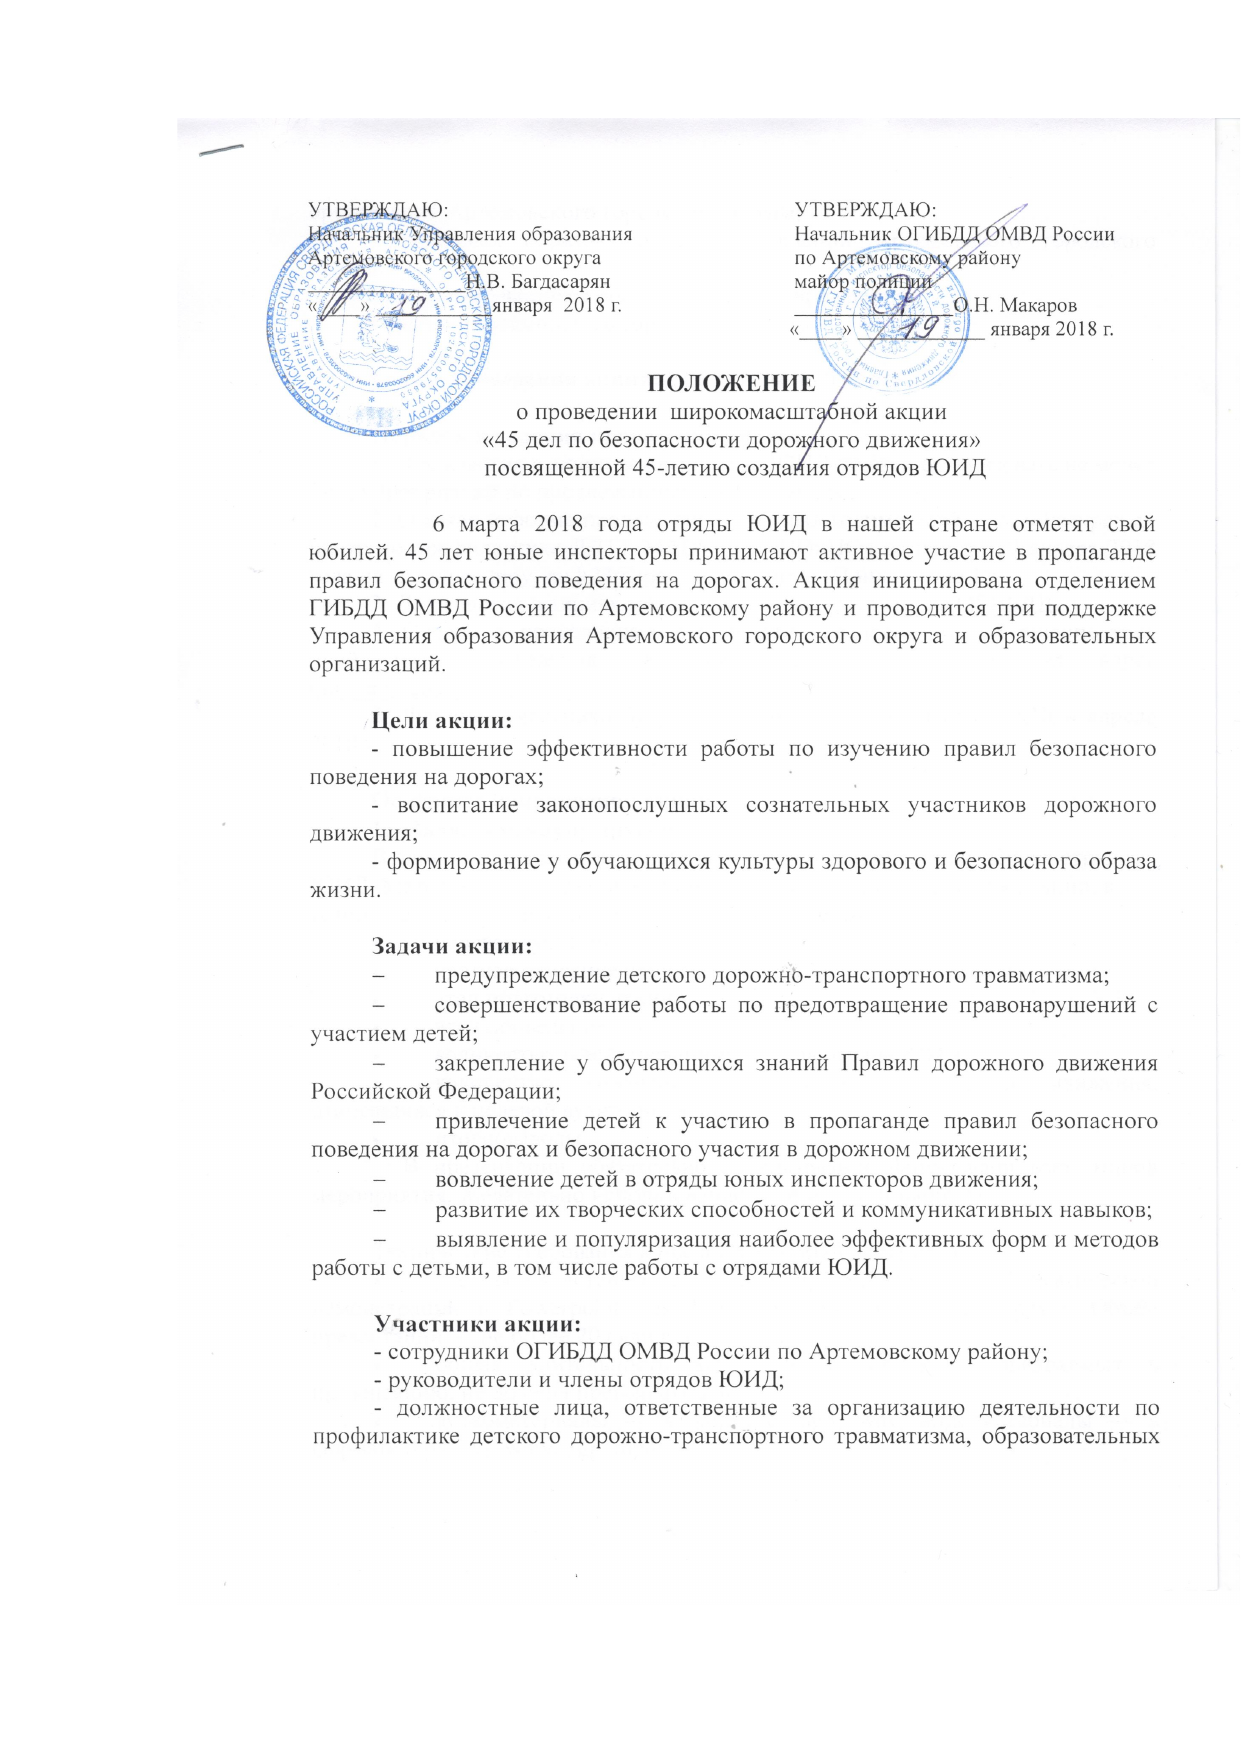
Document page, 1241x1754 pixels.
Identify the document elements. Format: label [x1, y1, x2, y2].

picture [177, 118, 1241, 1605]
